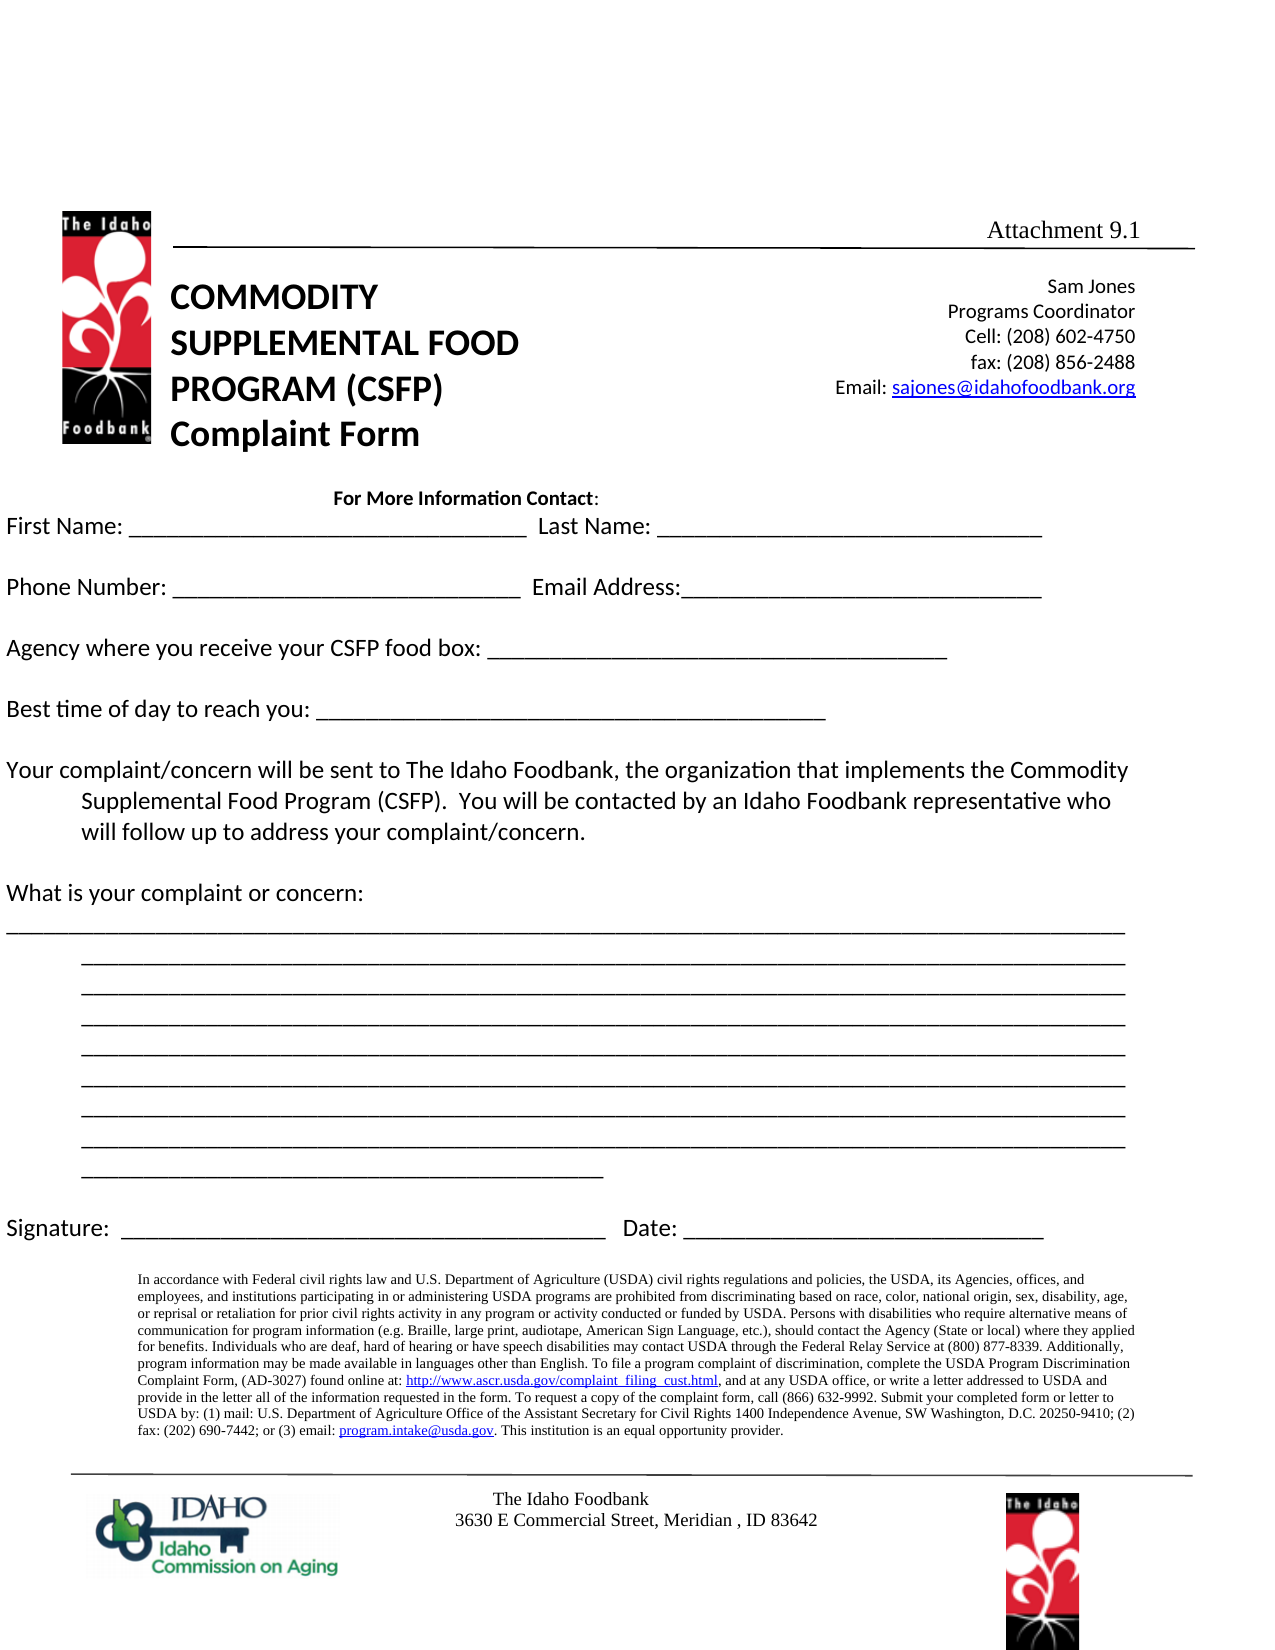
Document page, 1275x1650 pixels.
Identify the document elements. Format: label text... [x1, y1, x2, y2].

text What is your complaint or concern: [6, 877, 1135, 907]
text Your complaint/concern will be sent to The Idaho Foodbank, the organization that implements the Commodity Supplemental Food Program (CSFP). You will be contacted by an Idaho Foodbank representative who will follow up to address your complaint/concern. [6, 754, 1135, 846]
text Sam Jones [674, 273, 1135, 298]
text Email: sajones@idahofoodbank.org [674, 374, 1135, 400]
text fax: (208) 856-2488 [674, 349, 1135, 374]
text Programs Coordinator [674, 298, 1135, 324]
text COMMODITY [151, 273, 599, 319]
text Attachment 9.1 [151, 215, 1141, 244]
text First Name: ________________________________ Last Name: _______________________________ [6, 510, 1104, 541]
text PROGRAM (CSFP) [151, 364, 599, 410]
text The Idaho Foodbank [6, 1488, 1135, 1509]
text For More Information Contact: [225, 485, 599, 510]
text Phone Number: ____________________________ Email Address:_____________________________ [6, 571, 1135, 602]
text SUPPLEMENTAL FOOD [151, 319, 599, 364]
picture [86, 1494, 340, 1587]
text In accordance with Federal civil rights law and U.S. Department of Agriculture (USDA) civil rights regulations and policies, the USDA, its Agencies, offices, and employees, and institutions participating in or administering USDA programs are prohibited from discriminating based on race, color, national origin, sex, disability, age, or reprisal or retaliation for prior civil rights activity in any program or activity conducted or funded by USDA. Persons with disabilities who require alternative means of communication for program information (e.g. Braille, large print, audiotape, American Sign Language, etc.), should contact the Agency (State or local) where they applied for benefits. Individuals who are deaf, hard of hearing or have speech disabilities may contact USDA through the Federal Relay Service at (800) 877-8339. Additionally, program information may be made available in languages other than English. To file a program complaint of discrimination, complete the USDA Program Discrimination Complaint Form, (AD-3027) found online at: http://www.ascr.usda.gov/complaint_filing_cust.html, and at any USDA office, or write a letter addressed to USDA and provide in the letter all of the information requested in the form. To request a copy of the complaint form, call (866) 632-9992. Submit your completed form or letter to USDA by: (1) mail: U.S. Department of Agriculture Office of the Assistant Secretary for Civil Rights 1400 Independence Avenue, SW Washington, D.C. 20250-9410; (2) fax: (202) 690-7442; or (3) email: program.intake@usda.gov. This institution is an equal opportunity provider. [137, 1271, 1135, 1439]
picture [1006, 1531, 1080, 1650]
text Signature: _______________________________________ Date: _____________________________ [6, 1212, 1135, 1243]
text Agency where you receive your CSFP food box: _____________________________________ [6, 632, 1135, 663]
text Cell: (208) 602-4750 [674, 324, 1135, 349]
text ________________________________________________________________________________________________________________________________________________________________________________________________________________________________________________________________________________________________________________________________________________________________________________________________________________________________________________________________________________________________________________________________________________________________________________________________________________________________________________________________________________________________________________________________________________ [6, 907, 1135, 1182]
text Best time of day to reach you: _________________________________________ [6, 693, 1135, 724]
picture [60, 211, 151, 439]
text Complaint Form [137, 410, 599, 456]
text 3630 E Commercial Street, Meridian , ID 83642 [340, 1509, 1135, 1531]
